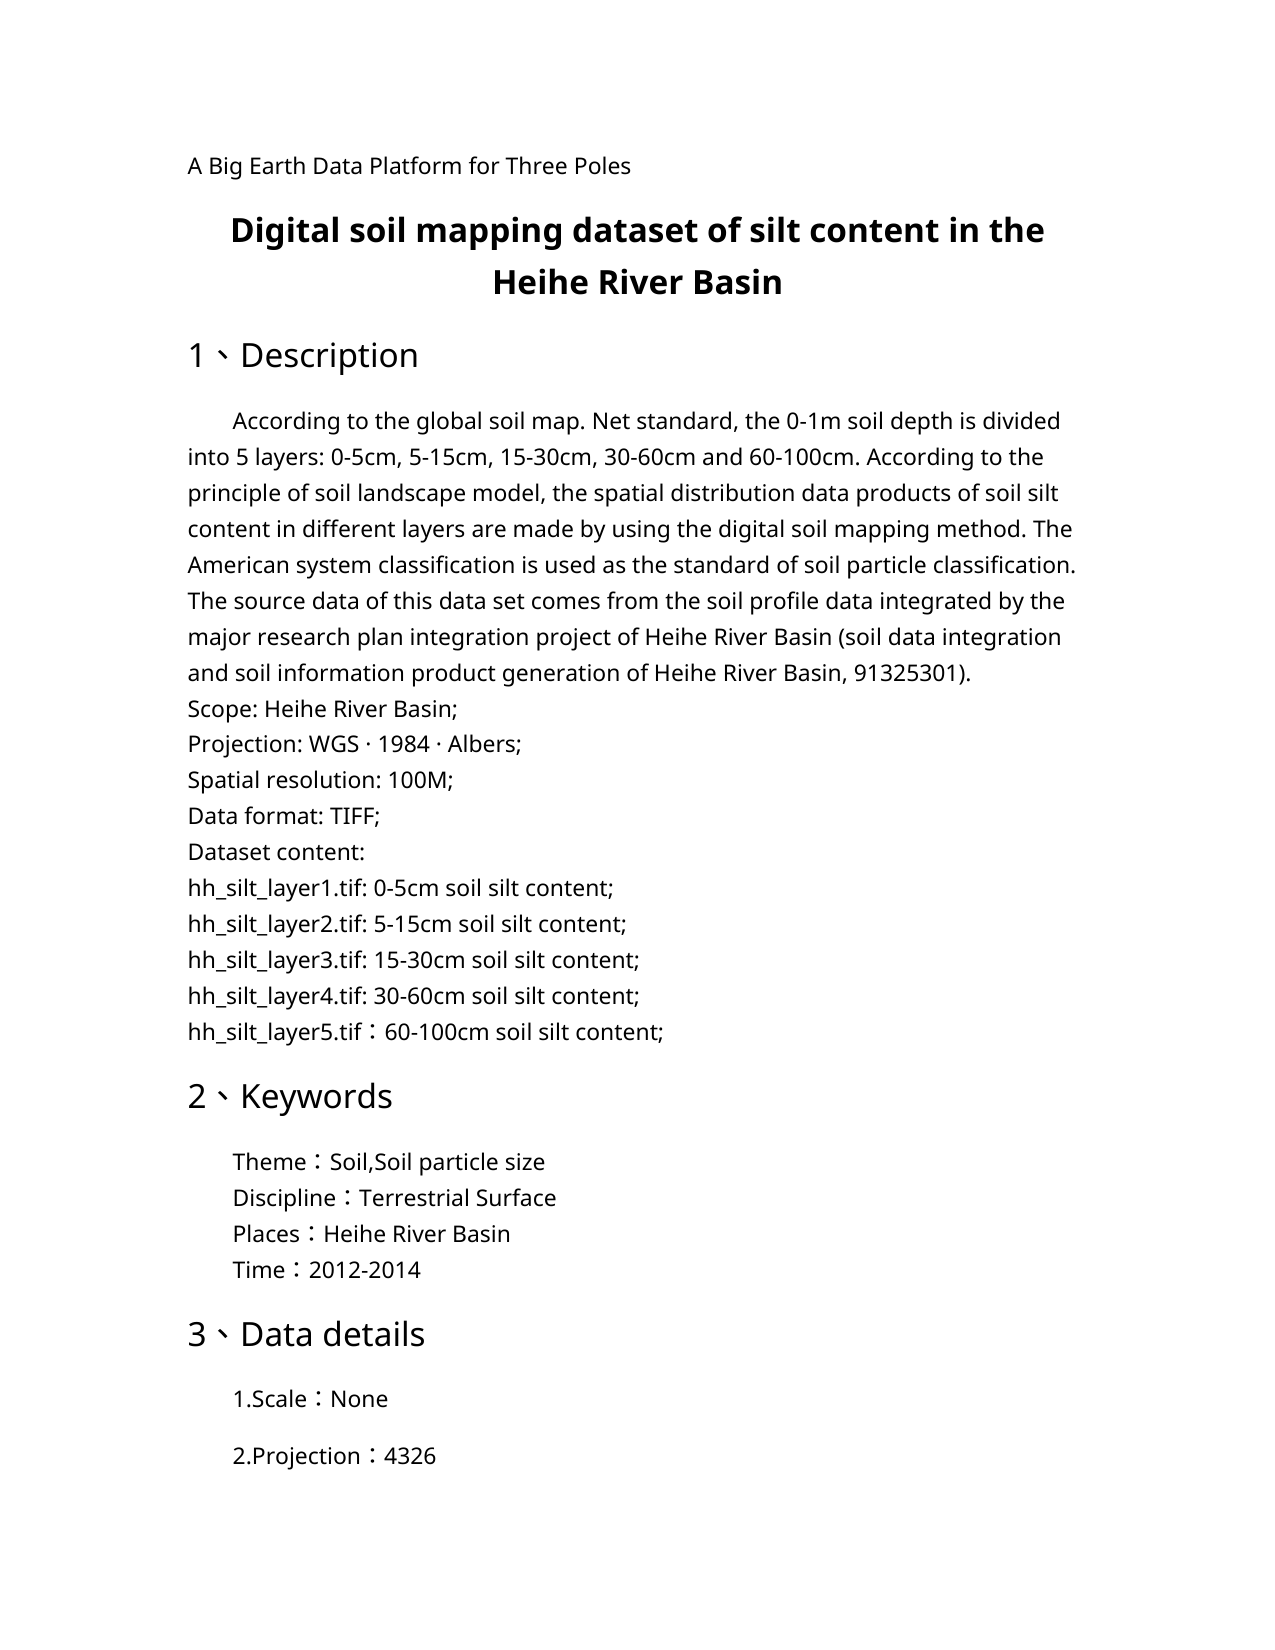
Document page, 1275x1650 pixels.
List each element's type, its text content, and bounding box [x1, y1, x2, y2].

text 2、Keywords [187, 1073, 1087, 1118]
text A Big Earth Data Platform for Three Poles [187, 150, 1087, 181]
text 1.Scale：None [232, 1383, 1087, 1414]
text Theme：Soil,Soil particle size Discipline：Terrestrial Surface Places：Heihe River Basin Time：2012-2014 [232, 1146, 1087, 1285]
text 1、Description [187, 332, 1087, 377]
text According to the global soil map. Net standard, the 0-1m soil depth is divided into 5 layers: 0-5cm, 5-15cm, 15-30cm, 30-60cm and 60-100cm. According to the principle of soil landscape model, the spatial distribution data products of soil silt content in different layers are made by using the digital soil mapping method. The American system classification is used as the standard of soil particle classification. The source data of this data set comes from the soil profile data integrated by the major research plan integration project of Heihe River Basin (soil data integration and soil information product generation of Heihe River Basin, 91325301). Scope: Heihe River Basin; Projection: WGS · 1984 · Albers; Spatial resolution: 100M; Data format: TIFF; Dataset content: hh_silt_layer1.tif: 0-5cm soil silt content; hh_silt_layer2.tif: 5-15cm soil silt content; hh_silt_layer3.tif: 15-30cm soil silt content; hh_silt_layer4.tif: 30-60cm soil silt content; hh_silt_layer5.tif：60-100cm soil silt content; [187, 405, 1087, 1047]
text 2.Projection：4326 [232, 1440, 1087, 1471]
text 3、Data details [187, 1310, 1087, 1356]
text Digital soil mapping dataset of silt content in the Heihe River Basin [187, 207, 1087, 304]
